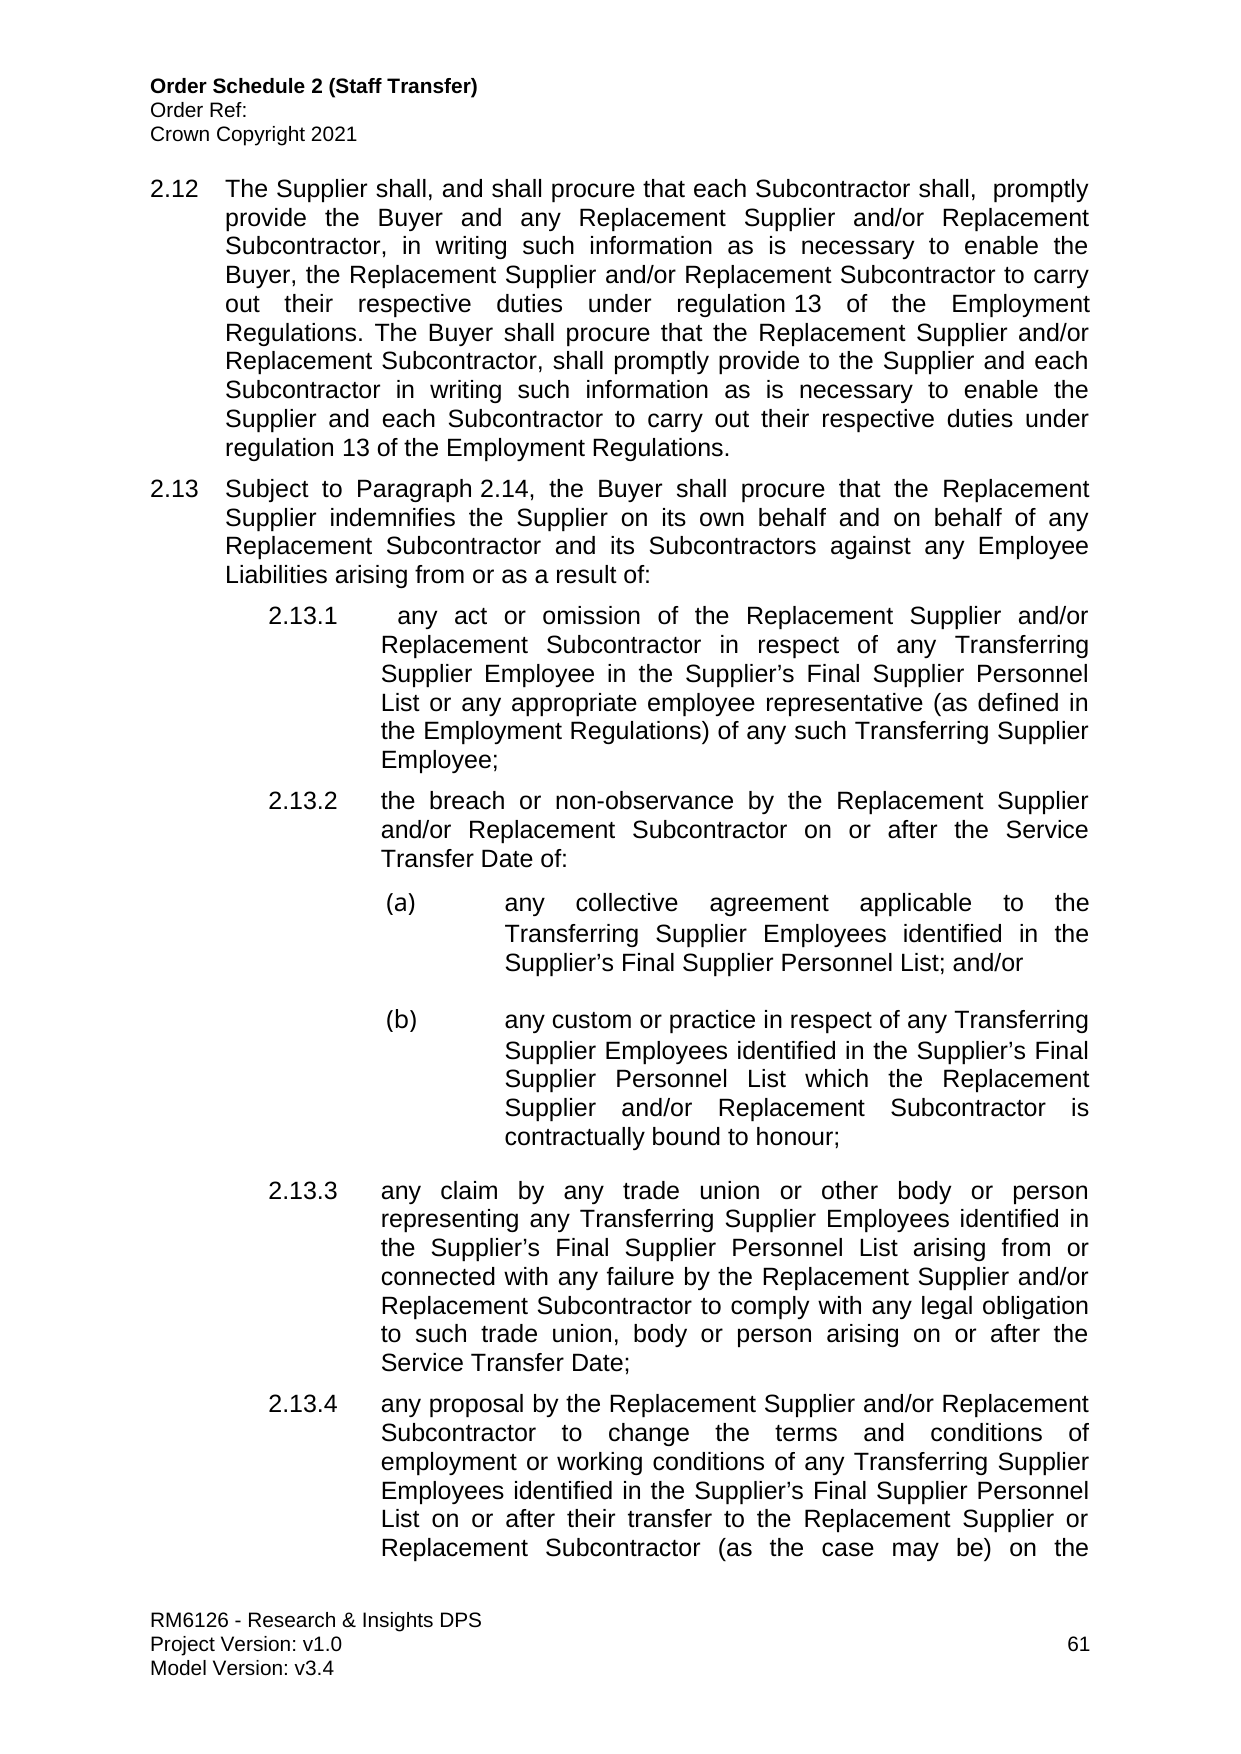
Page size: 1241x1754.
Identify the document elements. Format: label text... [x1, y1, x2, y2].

subtitle any custom or practice in respect of any Transferring Supplier Employees identified in the Supplier’s Final Supplier Personnel List which the Replacement Supplier and/or Replacement Subcontractor is contractually bound to honour; [386, 1002, 1090, 1151]
subtitle any collective agreement applicable to the Transferring Supplier Employees identified in the Supplier’s Final Supplier Personnel List; and/or [386, 885, 1090, 977]
list any claim by any trade union or other body or person representing any Transferring Supplier Employees identified in the Supplier’s Final Supplier Personnel List arising from or connected with any failure by the Replacement Supplier and/or Replacement Subcontractor to comply with any legal obligation to such trade union, body or person arising on or after the Service Transfer Date; [268, 1176, 1090, 1377]
list The Supplier shall, and shall procure that each Subcontractor shall, promptly provide the Buyer and any Replacement Supplier and/or Replacement Subcontractor, in writing such information as is necessary to enable the Buyer, the Replacement Supplier and/or Replacement Subcontractor to carry out their respective duties under regulation 13 of the Employment Regulations. The Buyer shall procure that the Replacement Supplier and/or Replacement Subcontractor, shall promptly provide to the Supplier and each Subcontractor in writing such information as is necessary to enable the Supplier and each Subcontractor to carry out their respective duties under regulation 13 of the Employment Regulations. [150, 174, 1090, 461]
list Subject to Paragraph 2.14, the Buyer shall procure that the Replacement Supplier indemnifies the Supplier on its own behalf and on behalf of any Replacement Subcontractor and its Subcontractors against any Employee Liabilities arising from or as a result of: [150, 474, 1090, 589]
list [268, 1389, 1090, 1562]
list any act or omission of the Replacement Supplier and/or Replacement Subcontractor in respect of any Transferring Supplier Employee in the Supplier’s Final Supplier Personnel List or any appropriate employee representative (as defined in the Employment Regulations) of any such Transferring Supplier Employee; [268, 601, 1090, 774]
list the breach or non-observance by the Replacement Supplier and/or Replacement Subcontractor on or after the Service Transfer Date of: [268, 786, 1090, 872]
